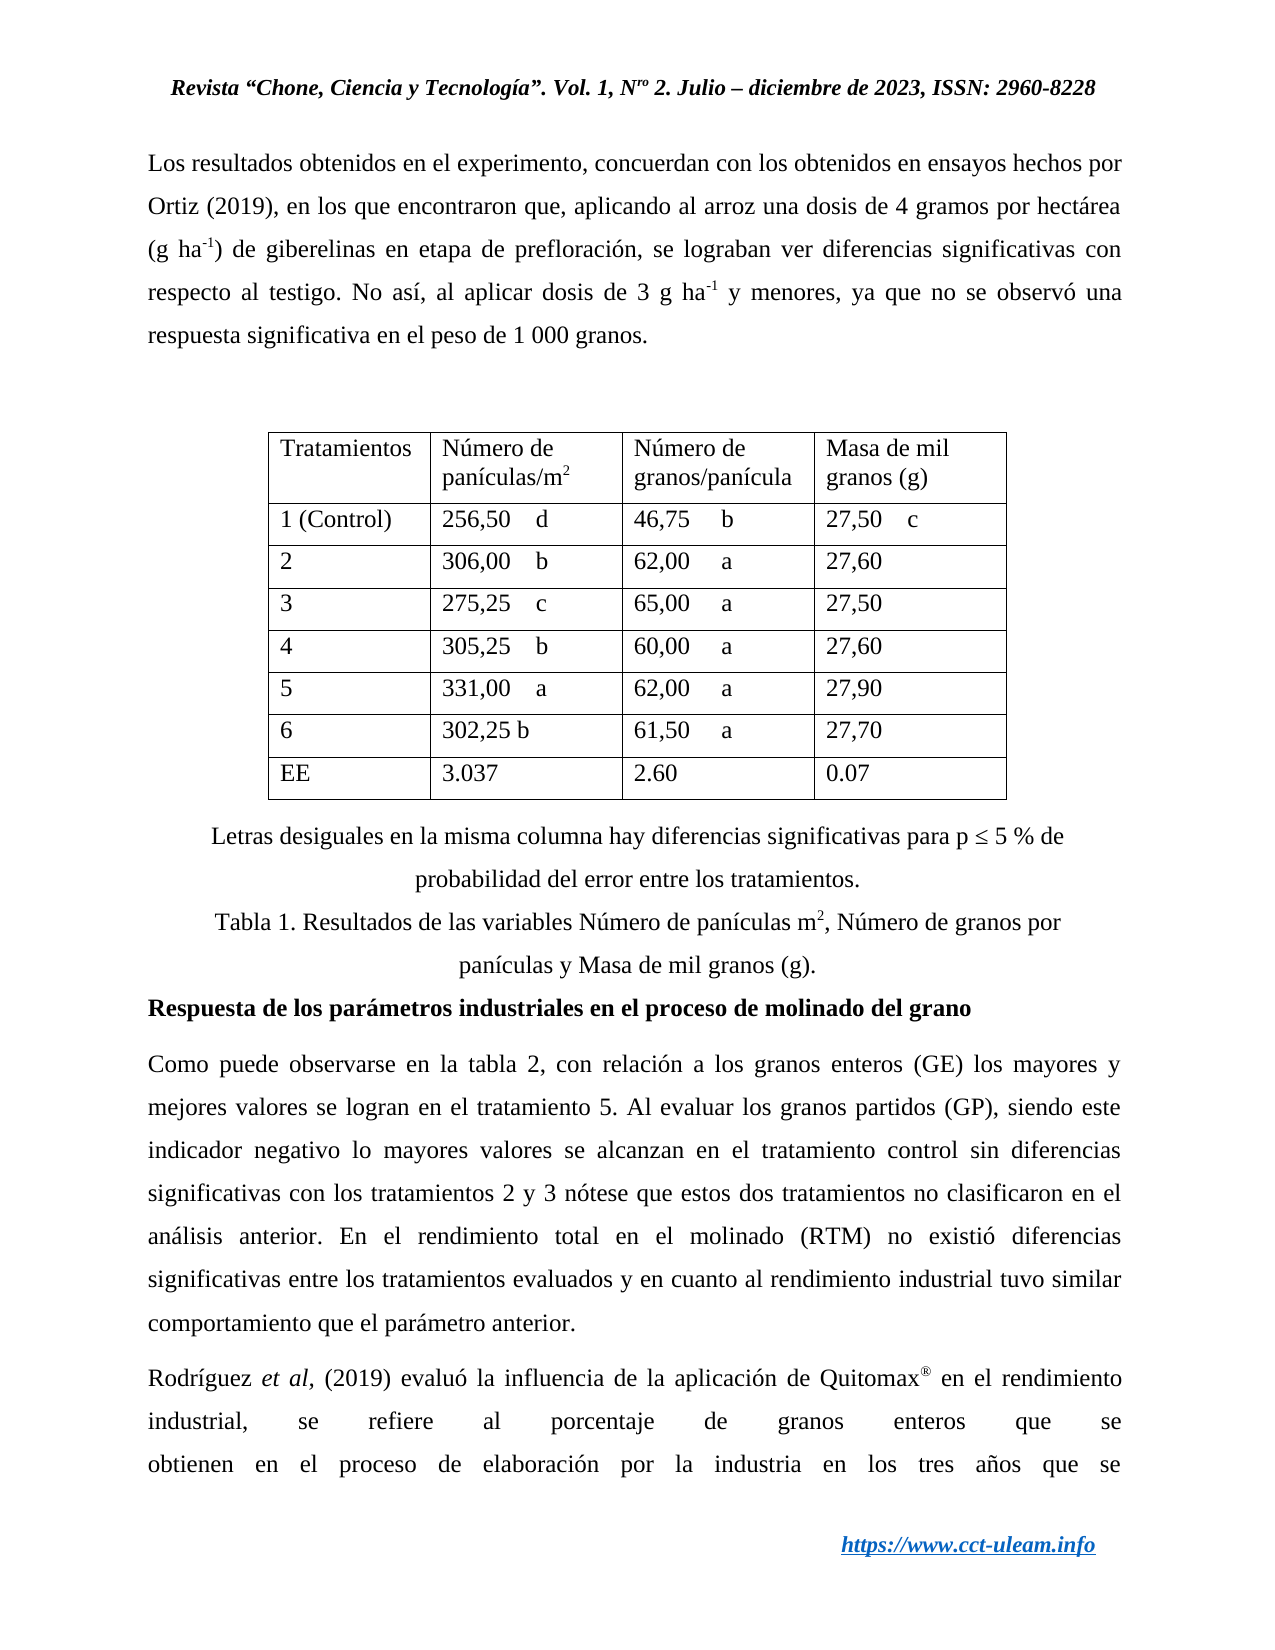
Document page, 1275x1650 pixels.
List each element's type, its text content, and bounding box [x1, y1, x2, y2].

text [148, 1363, 1122, 1478]
table_cell 46,75 b [623, 504, 814, 545]
table_cell 27,50 [815, 589, 1006, 630]
table_cell 62,00 a [623, 673, 814, 714]
table_cell 305,25 b [431, 631, 622, 672]
text Tabla 1. Resultados de las variables Número de panículas m2, Número de granos por panículas y Masa de mil granos (g). [177, 907, 1098, 979]
table_cell 302,25 b [431, 715, 622, 757]
text Respuesta de los parámetros industriales en el proceso de molinado del grano [148, 993, 1122, 1022]
text Como puede observarse en la tabla 2, con relación a los granos enteros (GE) los mayores y mejores valores se logran en el tratamiento 5. Al evaluar los granos partidos (GP), siendo este indicador negativo lo mayores valores se alcanzan en el tratamiento control sin diferencias significativas con los tratamientos 2 y 3 nótese que estos dos tratamientos no clasificaron en el análisis anterior. En el rendimiento total en el molinado (RTM) no existió diferencias significativas entre los tratamientos evaluados y en cuanto al rendimiento industrial tuvo similar comportamiento que el parámetro anterior. [148, 1049, 1122, 1336]
table_cell 306,00 b [431, 546, 622, 587]
table_header Masa de mil granos (g) [815, 433, 1006, 503]
table_cell 6 [269, 715, 430, 757]
text Letras desiguales en la misma columna hay diferencias significativas para p ≤ 5 % de probabilidad del error entre los tratamientos. [177, 821, 1098, 893]
table_cell 27,50 c [815, 504, 1006, 545]
text Los resultados obtenidos en el experimento, concuerdan con los obtenidos en ensayos hechos por Ortiz (2019), en los que encontraron que, aplicando al arroz una dosis de 4 gramos por hectárea (g ha-1) de giberelinas en etapa de prefloración, se lograban ver diferencias significativas con respecto al testigo. No así, al aplicar dosis de 3 g ha-1 y menores, ya que no se observó una respuesta significativa en el peso de 1 000 granos. [148, 148, 1122, 349]
table_cell 256,50 d [431, 504, 622, 545]
table_cell 27,90 [815, 673, 1006, 714]
table_header Número de panículas/m2 [431, 433, 622, 503]
table_cell 27,60 [815, 546, 1006, 587]
table_cell 331,00 a [431, 673, 622, 714]
table_cell 4 [269, 631, 430, 672]
table_cell 0.07 [815, 758, 1006, 799]
table_header Tratamientos [269, 433, 430, 503]
table_cell 62,00 a [623, 546, 814, 587]
table_header Número de granos/panícula [623, 433, 814, 503]
table_cell 2 [269, 546, 430, 587]
table_cell 1 (Control) [269, 504, 430, 545]
table_cell 3.037 [431, 758, 622, 799]
table_cell 60,00 a [623, 631, 814, 672]
table_cell 3 [269, 589, 430, 630]
table_cell 275,25 c [431, 589, 622, 630]
table_cell 65,00 a [623, 589, 814, 630]
table_cell 61,50 a [623, 715, 814, 757]
table_cell EE [269, 758, 430, 799]
table_cell 5 [269, 673, 430, 714]
table_cell 27,70 [815, 715, 1006, 757]
table_cell 27,60 [815, 631, 1006, 672]
table_cell 2.60 [623, 758, 814, 799]
